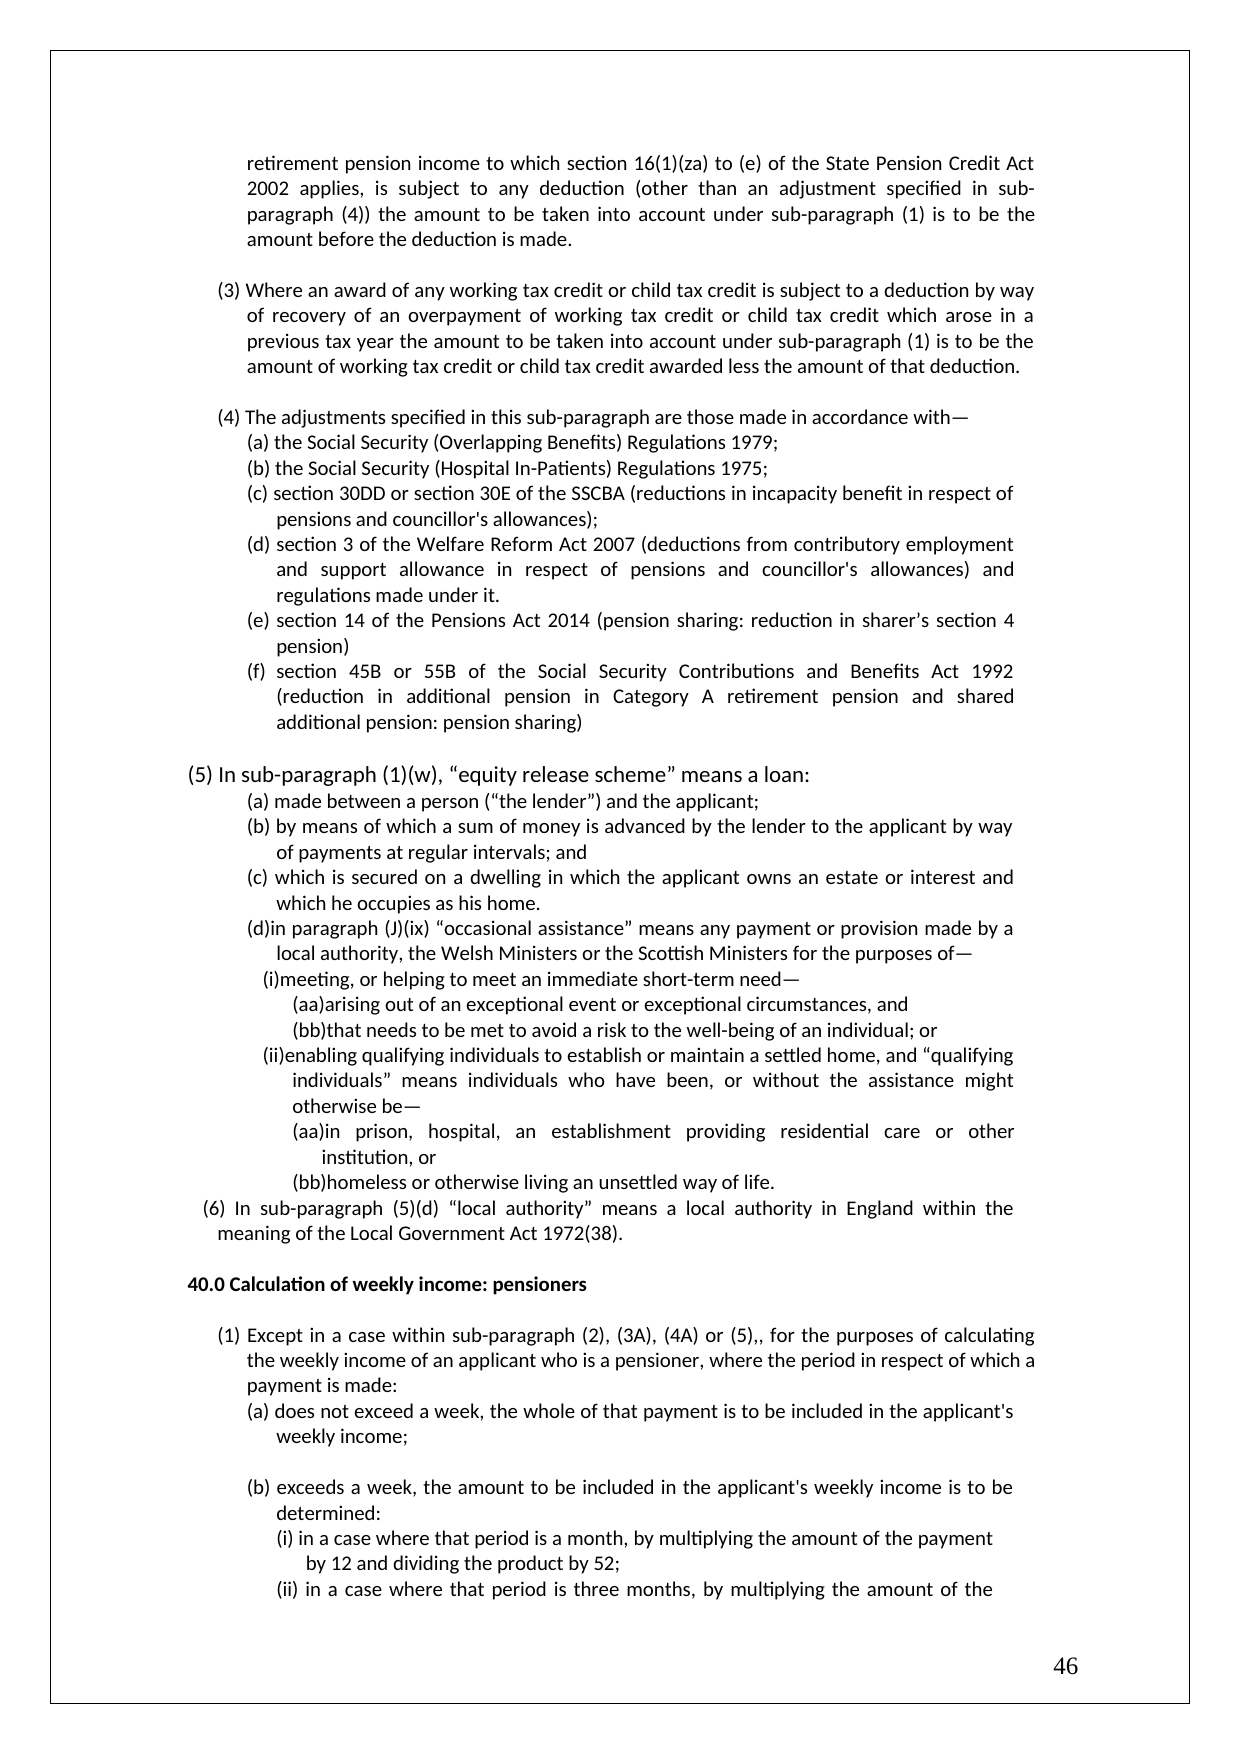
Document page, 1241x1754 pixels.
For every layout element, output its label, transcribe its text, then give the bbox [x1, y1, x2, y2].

text (1) Except in a case within sub-paragraph (2), (3A), (4A) or (5),, for the purposes of calculating the weekly income of an applicant who is a pensioner, where the period in respect of which a payment is made: [217, 1322, 1036, 1398]
text (ii)enabling qualifying individuals to establish or maintain a settled home, and “qualifying individuals” means individuals who have been, or without the assistance might otherwise be— [262, 1042, 1015, 1118]
text (f) section 45B or 55B of the Social Security Contributions and Benefits Act 1992 (reduction in additional pension in Category A retirement pension and shared additional pension: pension sharing) [247, 658, 1015, 734]
text (i) in a case where that period is a month, by multiplying the amount of the payment by 12 and dividing the product by 52; [276, 1525, 994, 1576]
text (6) In sub-paragraph (5)(d) “local authority” means a local authority in England within the meaning of the Local Government Act 1972(38). [202, 1195, 1015, 1246]
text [276, 1576, 994, 1601]
text (aa)arising out of an exceptional event or exceptional circumstances, and [292, 991, 1015, 1017]
text (a) the Social Security (Overlapping Benefits) Regulations 1979; [247, 429, 1015, 455]
text (c) section 30DD or section 30E of the SSCBA (reductions in incapacity benefit in respect of pensions and councillor's allowances); [247, 480, 1015, 531]
text (b) exceeds a week, the amount to be included in the applicant's weekly income is to be determined: [247, 1474, 1015, 1525]
text (b) the Social Security (Hospital In-Patients) Regulations 1975; [247, 455, 1015, 480]
subtitle 40.0 Calculation of weekly income: pensioners [187, 1271, 1078, 1296]
text (d) section 3 of the Welfare Reform Act 2007 (deductions from contributory employment and support allowance in respect of pensions and councillor's allowances) and regulations made under it. [247, 531, 1015, 607]
text (bb)that needs to be met to avoid a risk to the well-being of an individual; or [292, 1017, 1015, 1042]
text (aa)in prison, hospital, an establishment providing residential care or other institution, or [292, 1118, 1015, 1169]
text (a) made between a person (“the lender”) and the applicant; [247, 788, 1015, 813]
text (e) section 14 of the Pensions Act 2014 (pension sharing: reduction in sharer’s section 4 pension) [247, 607, 1015, 658]
text (d)in paragraph (J)(ix) “occasional assistance” means any payment or provision made by a local authority, the Welsh Ministers or the Scottish Ministers for the purposes of— [247, 915, 1015, 966]
text (4) The adjustments specified in this sub-paragraph are those made in accordance with— [217, 404, 1036, 429]
text (3) Where an award of any working tax credit or child tax credit is subject to a deduction by way of recovery of an overpayment of working tax credit or child tax credit which arose in a previous tax year the amount to be taken into account under sub-paragraph (1) is to be the amount of working tax credit or child tax credit awarded less the amount of that deduction. [217, 277, 1036, 379]
text (c) which is secured on a dwelling in which the applicant owns an estate or interest and which he occupies as his home. [247, 864, 1015, 915]
text (a) does not exceed a week, the whole of that payment is to be included in the applicant's weekly income; [247, 1398, 1015, 1449]
text (bb)homeless or otherwise living an unsettled way of life. [292, 1169, 1015, 1195]
text (5) In sub-paragraph (1)(w), “equity release scheme” means a loan: [187, 760, 1078, 788]
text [217, 150, 1036, 252]
text (i)meeting, or helping to meet an immediate short-term need— [262, 966, 1015, 991]
text (b) by means of which a sum of money is advanced by the lender to the applicant by way of payments at regular intervals; and [247, 813, 1015, 864]
